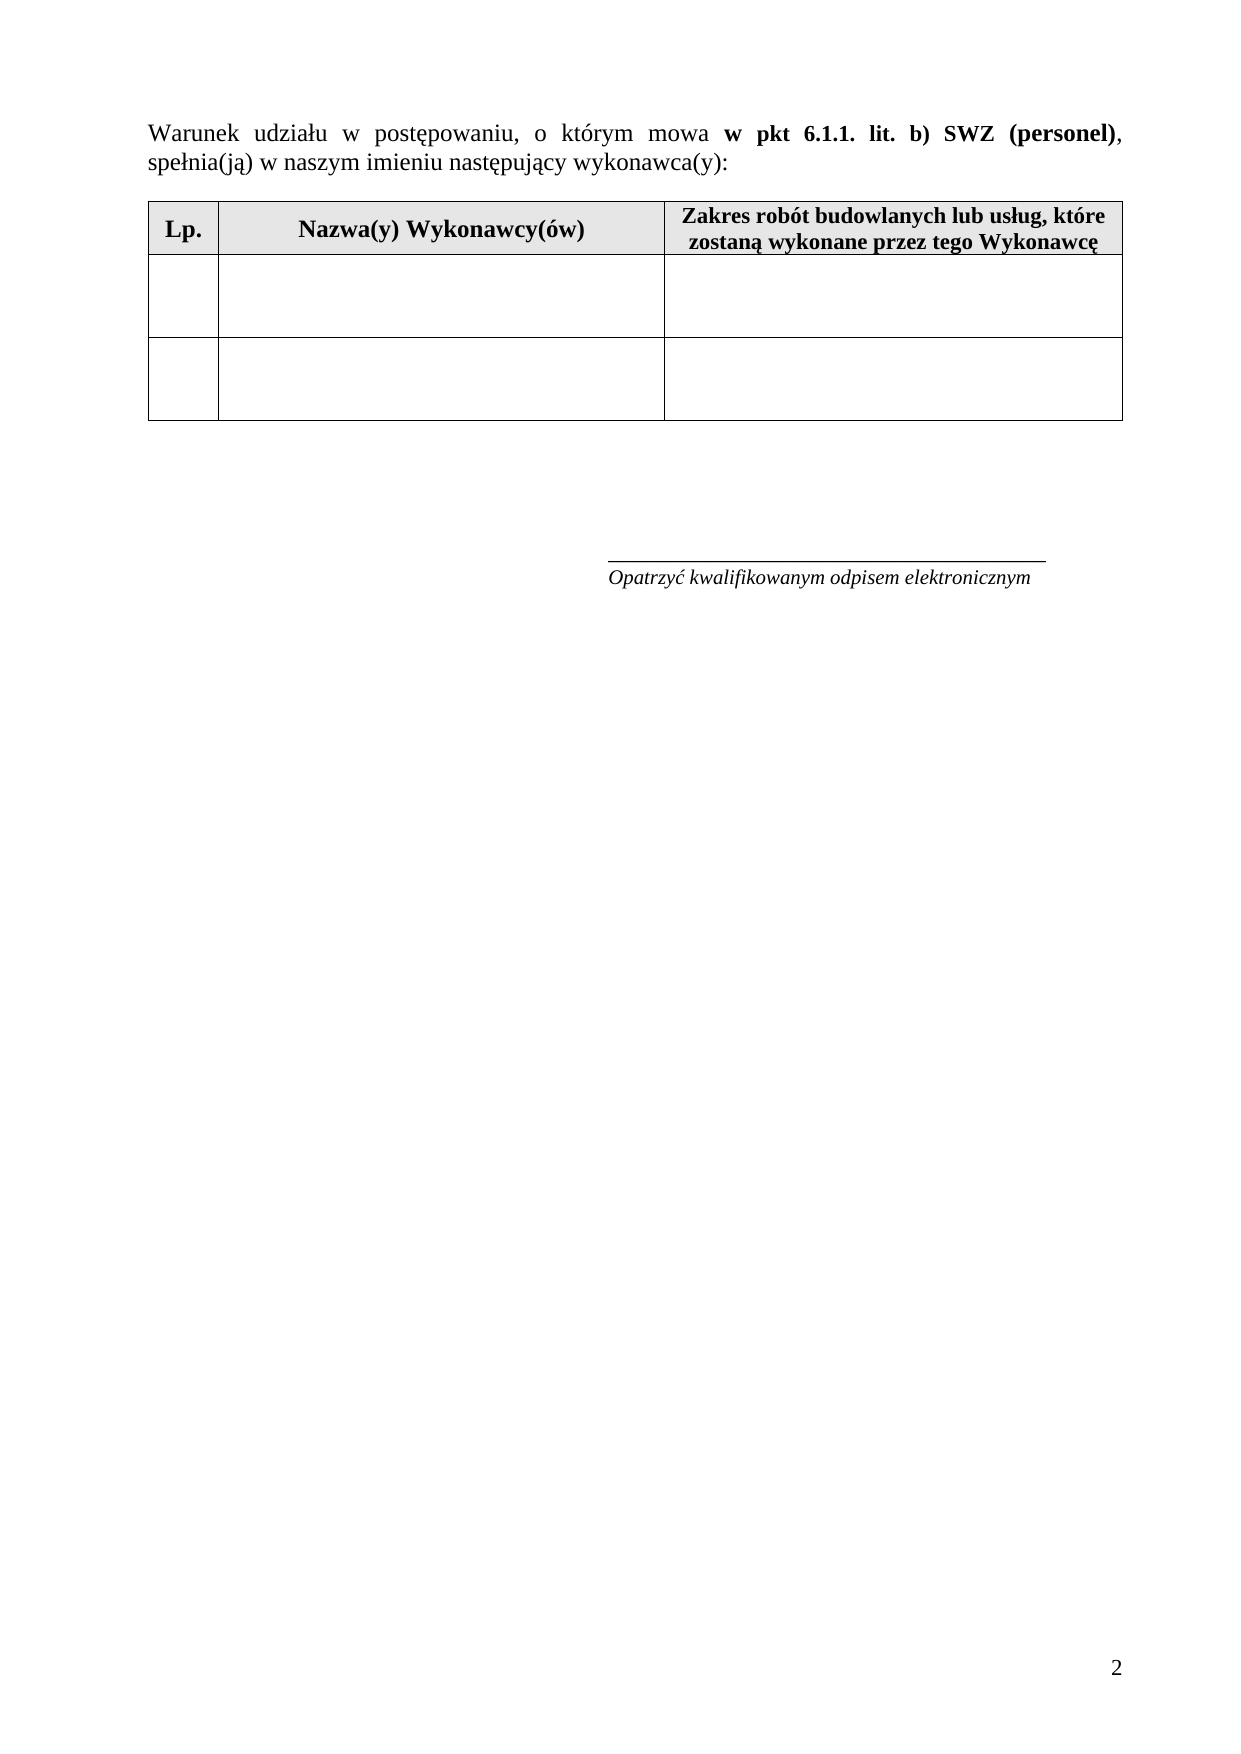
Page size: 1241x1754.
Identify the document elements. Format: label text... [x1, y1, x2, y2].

table_header Nazwa(y) Wykonawcy(ów) [219, 202, 664, 254]
table_cell [149, 338, 218, 420]
table_cell [219, 255, 664, 337]
text Warunek udziału w postępowaniu, o którym mowa w pkt 6.1.1. lit. b) SWZ (personel), spełnia(ją) w naszym imieniu następujący wykonawca(y): [148, 118, 1122, 176]
table_cell [149, 255, 218, 337]
text ___________________________________ [573, 536, 1122, 564]
table_cell [219, 338, 664, 420]
table_cell [665, 255, 1122, 337]
table_header Zakres robót budowlanych lub usług, które zostaną wykonane przez tego Wykonawcę [665, 202, 1122, 254]
text Opatrzyć kwalifikowanym odpisem elektronicznym [573, 564, 1122, 589]
table_cell [665, 338, 1122, 420]
table_header Lp. [149, 202, 218, 254]
